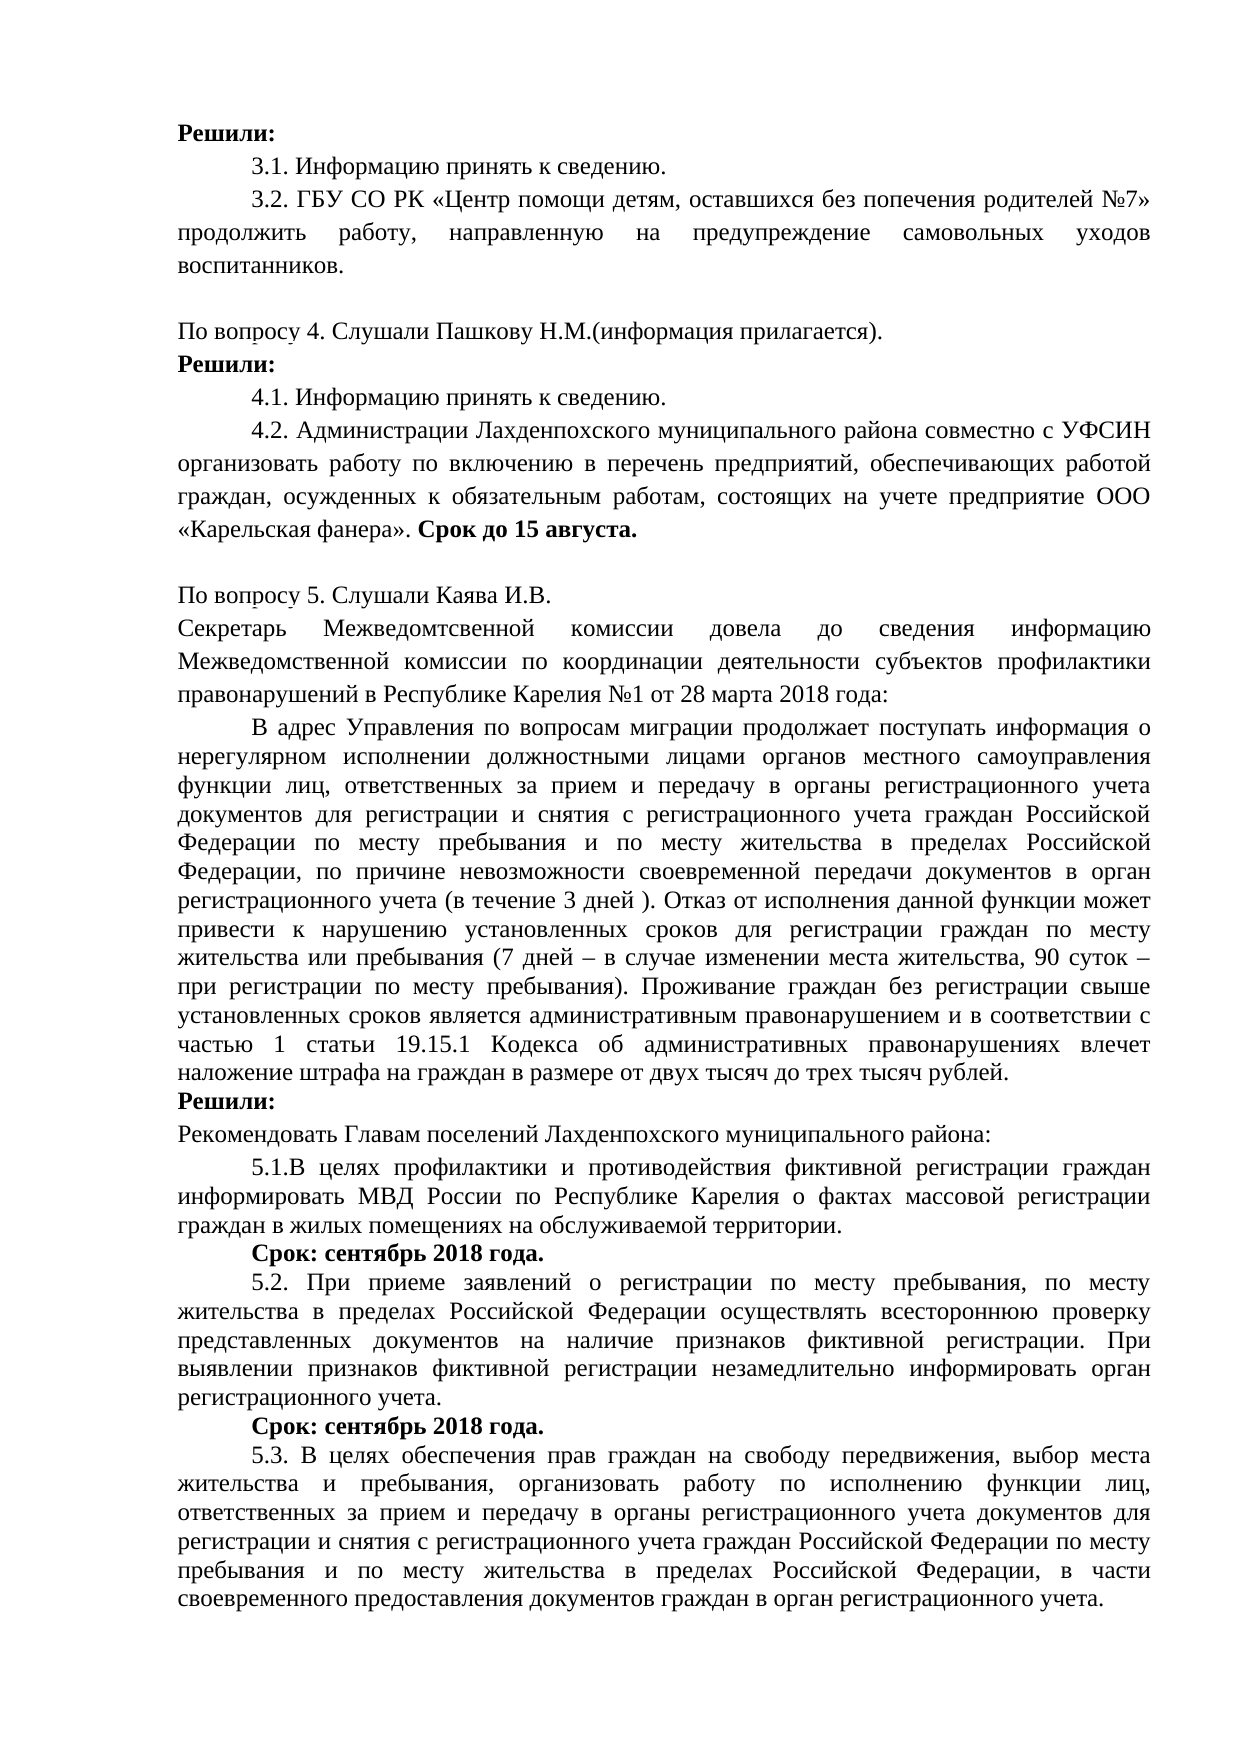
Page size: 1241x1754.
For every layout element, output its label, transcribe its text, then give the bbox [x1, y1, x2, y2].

text Решили: [177, 1086, 1152, 1115]
text Решили: [177, 118, 1152, 147]
text Срок: сентябрь 2018 года. [177, 1411, 1152, 1440]
text 5.3. В целях обеспечения прав граждан на свободу передвижения, выбор места жительства и пребывания, организовать работу по исполнению функции лиц, ответственных за прием и передачу в органы регистрационного учета документов для регистрации и снятия с регистрационного учета граждан Российской Федерации по месту пребывания и по месту жительства в пределах Российской Федерации, в части своевременного предоставления документов граждан в орган регистрационного учета. [177, 1440, 1152, 1612]
text 3.1. Информацию принять к сведению. [177, 151, 1152, 180]
text 5.1.В целях профилактики и противодействия фиктивной регистрации граждан информировать МВД России по Республике Карелия о фактах массовой регистрации граждан в жилых помещениях на обслуживаемой территории. [177, 1152, 1152, 1238]
text 5.2. При приеме заявлений о регистрации по месту пребывания, по месту жительства в пределах Российской Федерации осуществлять всестороннюю проверку представленных документов на наличие признаков фиктивной регистрации. При выявлении признаков фиктивной регистрации незамедлительно информировать орган регистрационного учета. [177, 1267, 1152, 1411]
text Срок: сентябрь 2018 года. [177, 1238, 1152, 1267]
text Рекомендовать Главам поселений Лахденпохского муниципального района: [177, 1119, 1152, 1148]
text По вопросу 5. Слушали Каява И.В. [177, 580, 1152, 609]
text 3.2. ГБУ СО РК «Центр помощи детям, оставшихся без попечения родителей №7» продолжить работу, направленную на предупреждение самовольных уходов воспитанников. [177, 184, 1152, 279]
text 4.2. Администрации Лахденпохского муниципального района совместно с УФСИН организовать работу по включению в перечень предприятий, обеспечивающих работой граждан, осужденных к обязательным работам, состоящих на учете предприятие ООО «Карельская фанера». Срок до 15 августа. [177, 415, 1152, 543]
text 4.1. Информацию принять к сведению. [177, 382, 1152, 411]
text По вопросу 4. Слушали Пашкову Н.М.(информация прилагается). [177, 316, 1152, 345]
text Секретарь Межведомтсвенной комиссии довела до сведения информацию Межведомственной комиссии по координации деятельности субъектов профилактики правонарушений в Республике Карелия №1 от 28 марта 2018 года: [177, 613, 1152, 708]
text В адрес Управления по вопросам миграции продолжает поступать информация о нерегулярном исполнении должностными лицами органов местного самоуправления функции лиц, ответственных за прием и передачу в органы регистрационного учета документов для регистрации и снятия с регистрационного учета граждан Российской Федерации по месту пребывания и по месту жительства в пределах Российской Федерации, по причине невозможности своевременной передачи документов в орган регистрационного учета (в течение 3 дней ). Отказ от исполнения данной функции может привести к нарушению установленных сроков для регистрации граждан по месту жительства или пребывания (7 дней – в случае изменении места жительства, 90 суток – при регистрации по месту пребывания). Проживание граждан без регистрации свыше установленных сроков является административным правонарушением и в соответствии с частью 1 статьи 19.15.1 Кодекса об административных правонарушениях влечет наложение штрафа на граждан в размере от двух тысяч до трех тысяч рублей. [177, 712, 1152, 1086]
text Решили: [177, 349, 1152, 378]
